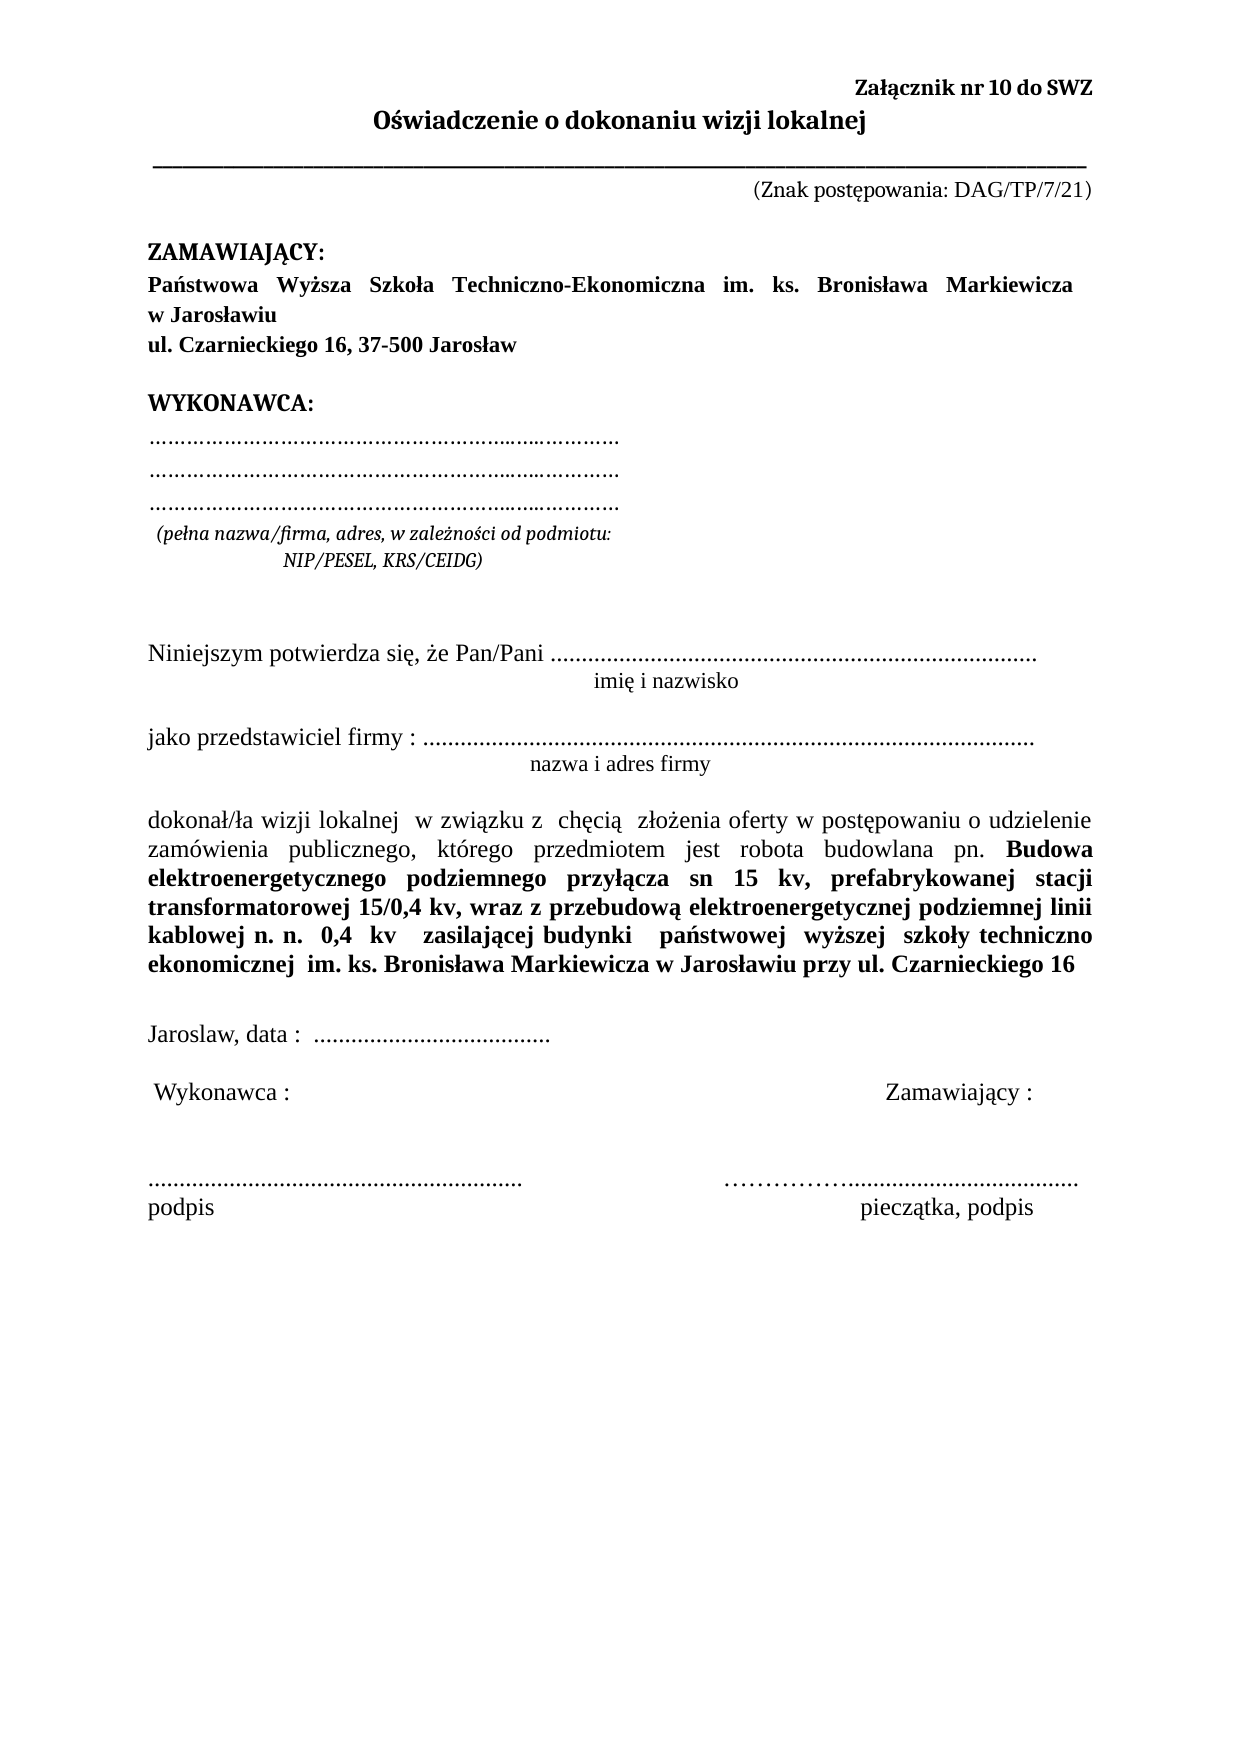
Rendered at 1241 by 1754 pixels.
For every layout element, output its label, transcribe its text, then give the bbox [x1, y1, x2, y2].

text Oświadczenie o dokonaniu wizji lokalnej [148, 105, 1092, 136]
text dokonał/ła wizji lokalnej w związku z chęcią złożenia oferty w postępowaniu o udzielenie zamówienia publicznego, którego przedmiotem jest robota budowlana pn. Budowa elektroenergetycznego podziemnego przyłącza sn 15 kv, prefabrykowanej stacji transformatorowej 15/0,4 kv, wraz z przebudową elektroenergetycznej podziemnej linii kablowej n. n. 0,4 kv zasilającej budynki państwowej wyższej szkoły techniczno ekonomicznej im. ks. Bronisława Markiewicza w Jarosławiu przy ul. Czarnieckiego 16 [148, 806, 1093, 978]
text …………………………………………………..…..………… [148, 488, 650, 517]
text imię i nazwisko [148, 667, 1093, 693]
text WYKONAWCA: [148, 389, 1092, 418]
text jako przedstawiciel firmy : .................................................................................................. [148, 722, 1093, 751]
text ZAMAWIAJĄCY: [148, 238, 1092, 267]
title ul. Czarnieckiego 16, 37-500 Jarosław [148, 331, 1092, 358]
text podpis pieczątka, podpis [148, 1192, 1093, 1221]
text Wykonawca : Zamawiający : [148, 1077, 1093, 1106]
text …………………………………………………..…..………… [148, 422, 650, 451]
text nazwa i adres firmy [148, 751, 1093, 777]
text ............................................................ ……………..................................... [148, 1163, 1093, 1192]
title Państwowa Wyższa Szkoła Techniczno-Ekonomiczna im. ks. Bronisława Markiewicza w Jarosławiu [148, 271, 1092, 327]
text Niniejszym potwierdza się, że Pan/Pani .............................................................................. [148, 638, 1093, 667]
text Załącznik nr 10 do SWZ [148, 75, 1092, 101]
text Jaroslaw, data : ...................................... [148, 1019, 1093, 1048]
text _____________________________________________________________________________________________ [148, 141, 1092, 172]
text (pełna nazwa/firma, adres, w zależności od podmiotu: NIP/PESEL, KRS/CEIDG) [148, 521, 621, 573]
text (Znak postępowania: DAG/TP/7/21) [148, 177, 1092, 204]
text …………………………………………………..…..………… [148, 455, 650, 484]
